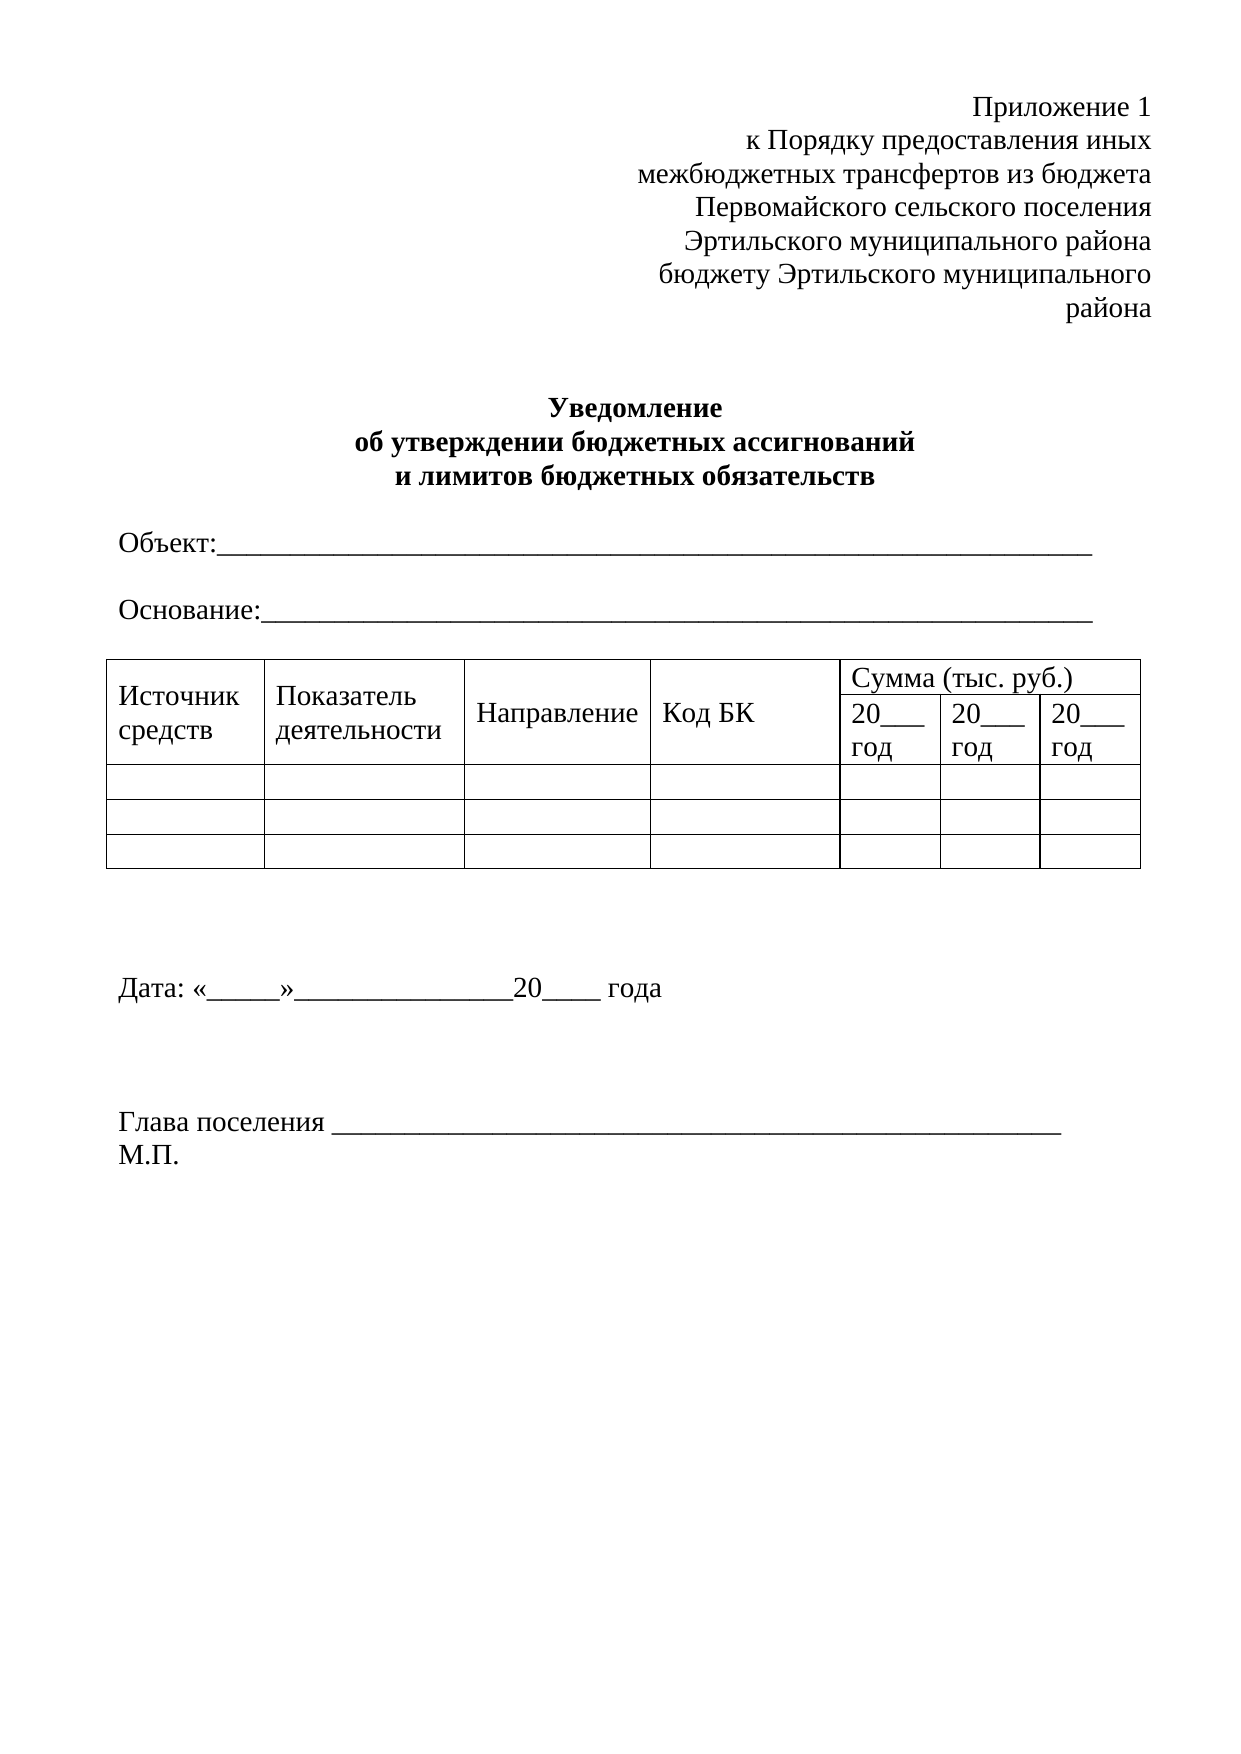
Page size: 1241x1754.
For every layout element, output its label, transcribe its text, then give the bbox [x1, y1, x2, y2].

table_header Показатель деятельности [265, 660, 464, 764]
text М.П. [118, 1137, 1152, 1171]
table_cell [107, 835, 264, 868]
table_cell [841, 765, 940, 799]
text к Порядку предоставления иных межбюджетных трансфертов из бюджета Первомайского сельского поселения Эртильского муниципального района бюджету Эртильского муниципального района [591, 122, 1152, 323]
table_cell [651, 800, 839, 833]
table_cell [651, 765, 839, 799]
table_header Код БК [651, 660, 839, 764]
table_header Источник средств [107, 660, 264, 764]
table_cell 20___ год [941, 695, 1039, 764]
table_header Направление [465, 660, 650, 764]
table_cell 20___ год [841, 695, 940, 764]
table_cell [265, 835, 464, 868]
table_cell [265, 765, 464, 799]
table_cell [465, 765, 650, 799]
table_cell [107, 765, 264, 799]
text и лимитов бюджетных обязательств [118, 458, 1152, 491]
table_cell [1041, 835, 1140, 868]
table_cell [941, 765, 1039, 799]
table_cell 20___ год [1041, 695, 1140, 764]
text Объект:____________________________________________________________ [118, 525, 1152, 558]
text Приложение 1 [591, 89, 1152, 122]
text Основание:_________________________________________________________ [118, 592, 1152, 625]
text Уведомление [118, 391, 1152, 424]
text Глава поселения __________________________________________________ [118, 1104, 1152, 1137]
table_cell [1041, 765, 1140, 799]
table_cell [841, 800, 940, 833]
table_cell [107, 800, 264, 833]
table_cell [465, 835, 650, 868]
text об утверждении бюджетных ассигнований [118, 424, 1152, 458]
table_cell [941, 800, 1039, 833]
table_cell [265, 800, 464, 833]
table_cell [841, 835, 940, 868]
table_cell [1041, 800, 1140, 833]
table_cell [941, 835, 1039, 868]
text Дата: «_____»_______________20____ года [118, 970, 1152, 1003]
table_header Сумма (тыс. руб.) [841, 660, 1140, 693]
table_cell [465, 800, 650, 833]
table_cell [651, 835, 839, 868]
